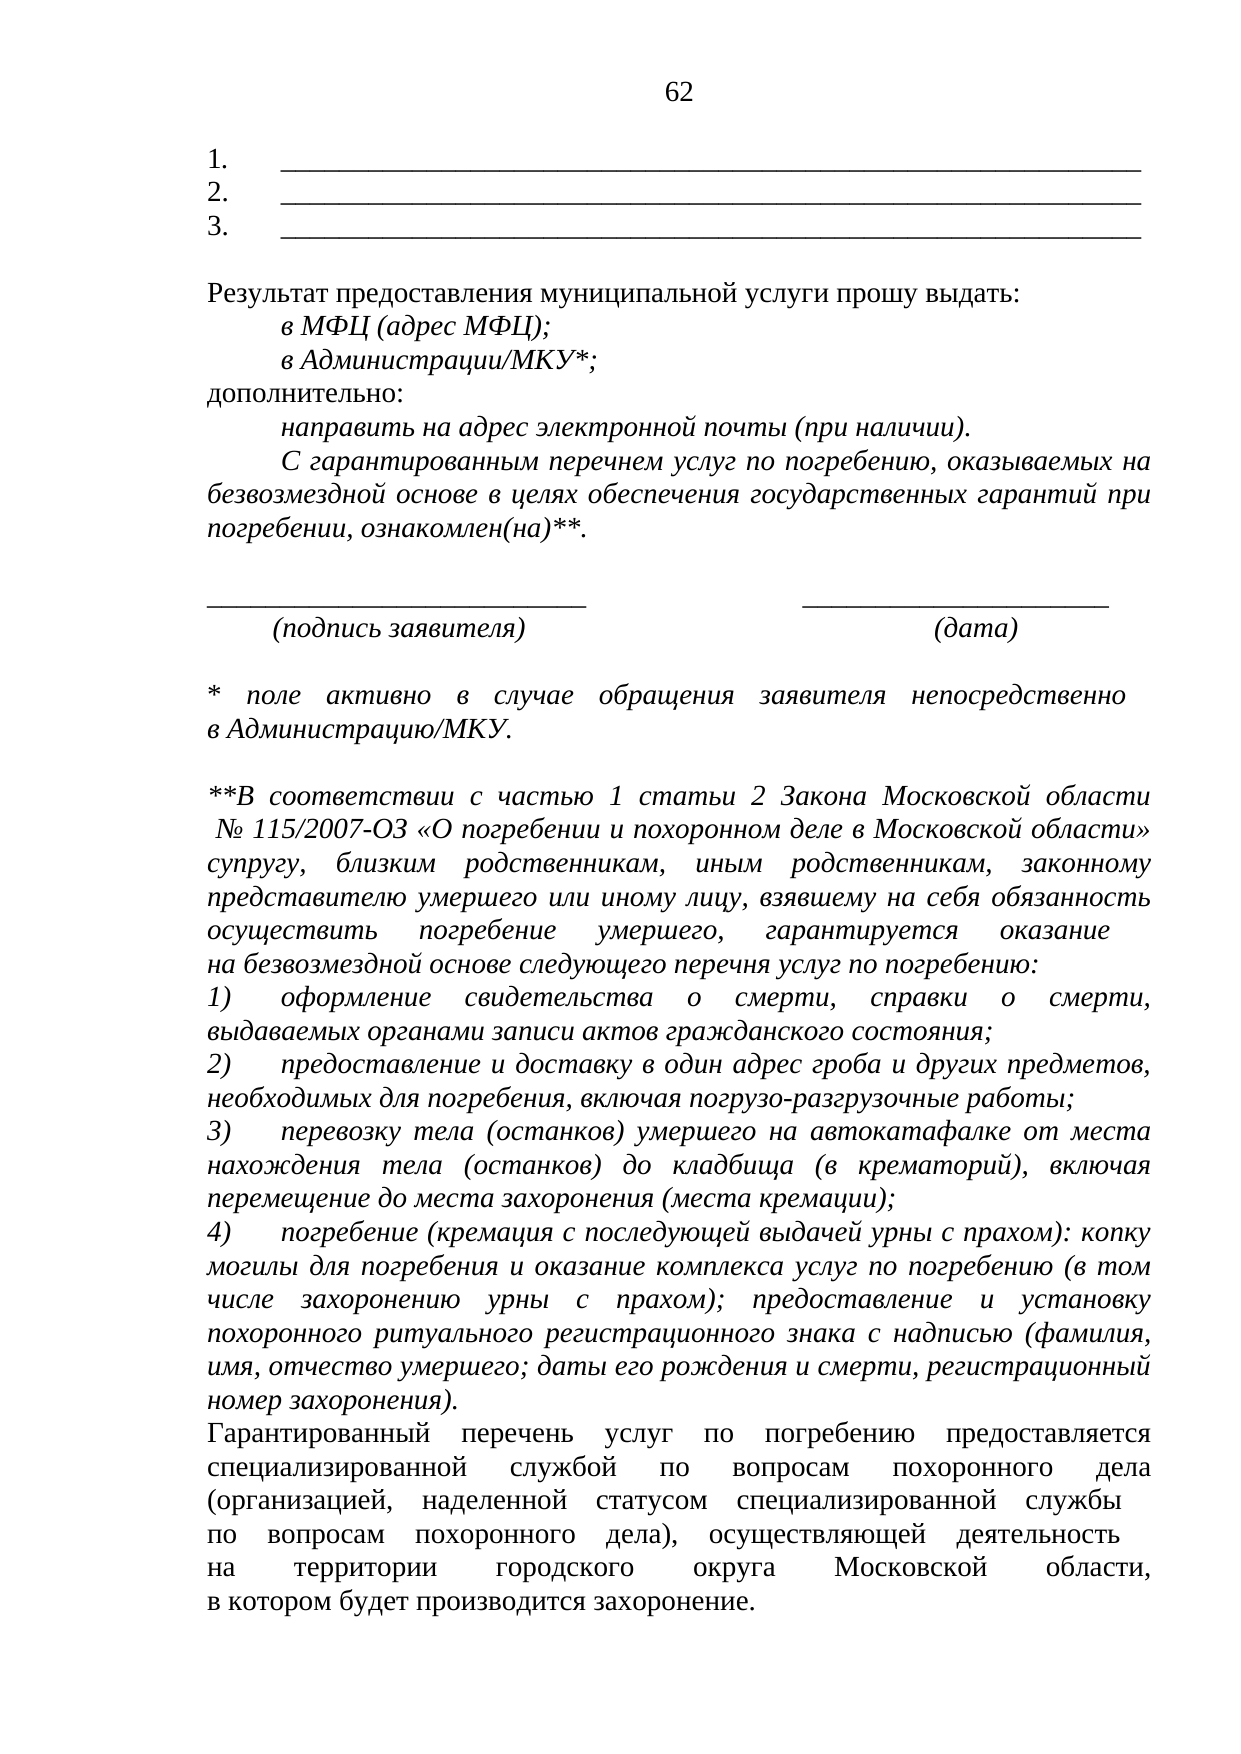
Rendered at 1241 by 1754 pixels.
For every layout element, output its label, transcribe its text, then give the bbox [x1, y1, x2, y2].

text 2. ___________________________________________________________ [207, 174, 1152, 208]
text Результат предоставления муниципальной услуги прошу выдать: [207, 275, 1152, 308]
text 1. ___________________________________________________________ [207, 141, 1152, 174]
text  С гарантированным перечнем услуг по погребению, оказываемых на безвозмездной основе в целях обеспечения государственных гарантий при погребении, ознакомлен(на)**. [207, 443, 1152, 543]
text **В соответствии с частью 1 статьи 2 Закона Московской области № 115/2007-ОЗ «О погребении и похоронном деле в Московской области» супругу, близким родственникам, иным родственникам, законному представителю умершего или иному лицу, взявшему на себя обязанность осуществить погребение умершего, гарантируется оказание на безвозмездной основе следующего перечня услуг по погребению: [207, 778, 1152, 979]
text * поле активно в случае обращения заявителя непосредственно в Администрацию/МКУ. [207, 677, 1152, 744]
text  в МФЦ (адрес МФЦ); [207, 308, 1152, 342]
text 1) оформление свидетельства о смерти, справки о смерти, выдаваемых органами записи актов гражданского состояния; [207, 979, 1152, 1046]
text (подпись заявителя) (дата) [207, 610, 1152, 644]
text 2) предоставление и доставку в один адрес гроба и других предметов, необходимых для погребения, включая погрузо-разгрузочные работы; [207, 1046, 1152, 1113]
text 3) перевозку тела (останков) умершего на автокатафалке от места нахождения тела (останков) до кладбища (в крематорий), включая перемещение до места захоронения (места кремации); [207, 1113, 1152, 1214]
text дополнительно: [207, 376, 1152, 409]
text  в Администрации/МКУ*; [207, 342, 1152, 376]
text Гарантированный перечень услуг по погребению предоставляется специализированной службой по вопросам похоронного дела (организацией, наделенной статусом специализированной службы по вопросам похоронного дела), осуществляющей деятельность на территории городского округа Московской области, в котором будет производится захоронение. [207, 1415, 1152, 1617]
text __________________________ _____________________ [207, 577, 1152, 610]
text 4) погребение (кремация с последующей выдачей урны с прахом): копку могилы для погребения и оказание комплекса услуг по погребению (в том числе захоронению урны с прахом); предоставление и установку похоронного ритуального регистрационного знака с надписью (фамилия, имя, отчество умершего; даты его рождения и смерти, регистрационный номер захоронения). [207, 1214, 1152, 1415]
text 3. ___________________________________________________________ [207, 208, 1152, 241]
text  направить на адрес электронной почты (при наличии). [207, 409, 1152, 443]
